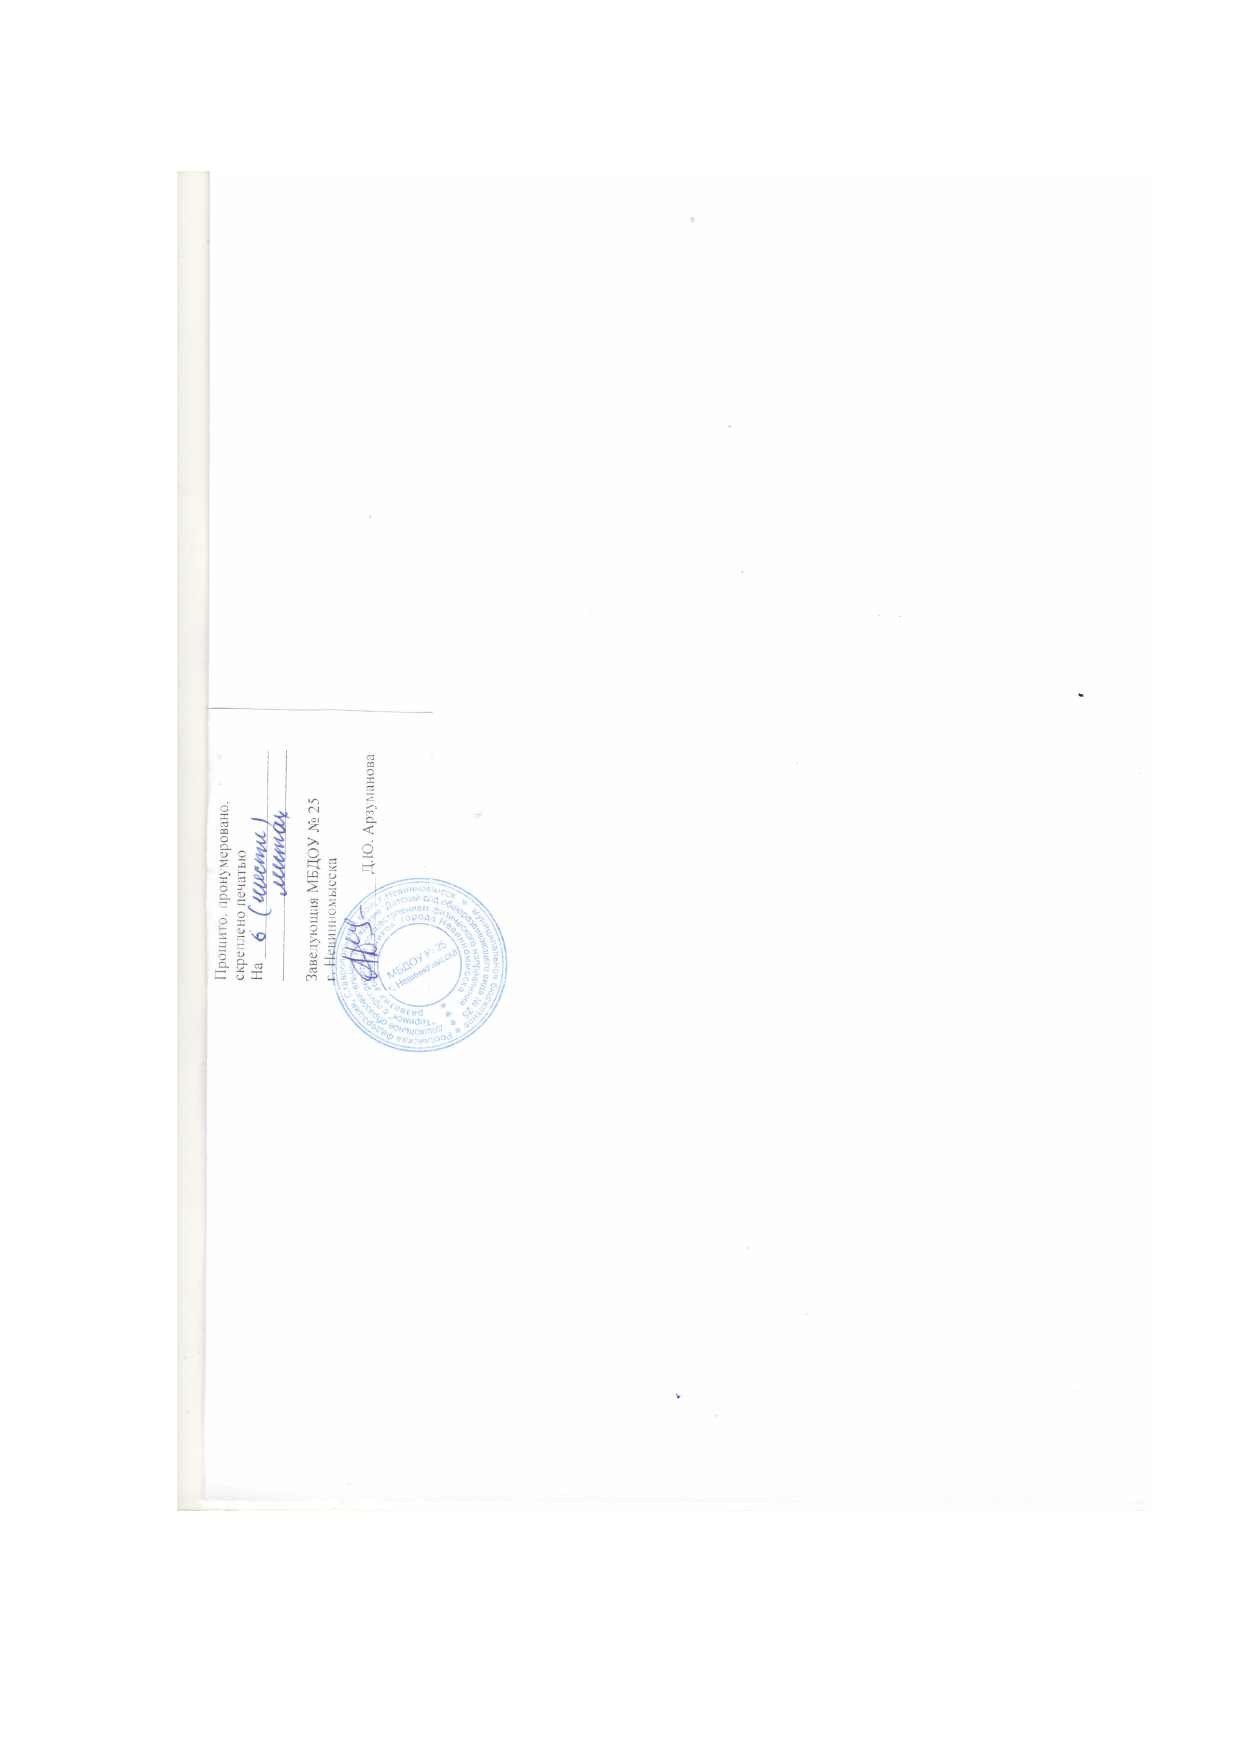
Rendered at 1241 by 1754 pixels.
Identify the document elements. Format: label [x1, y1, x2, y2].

picture [177, 171, 1152, 1511]
